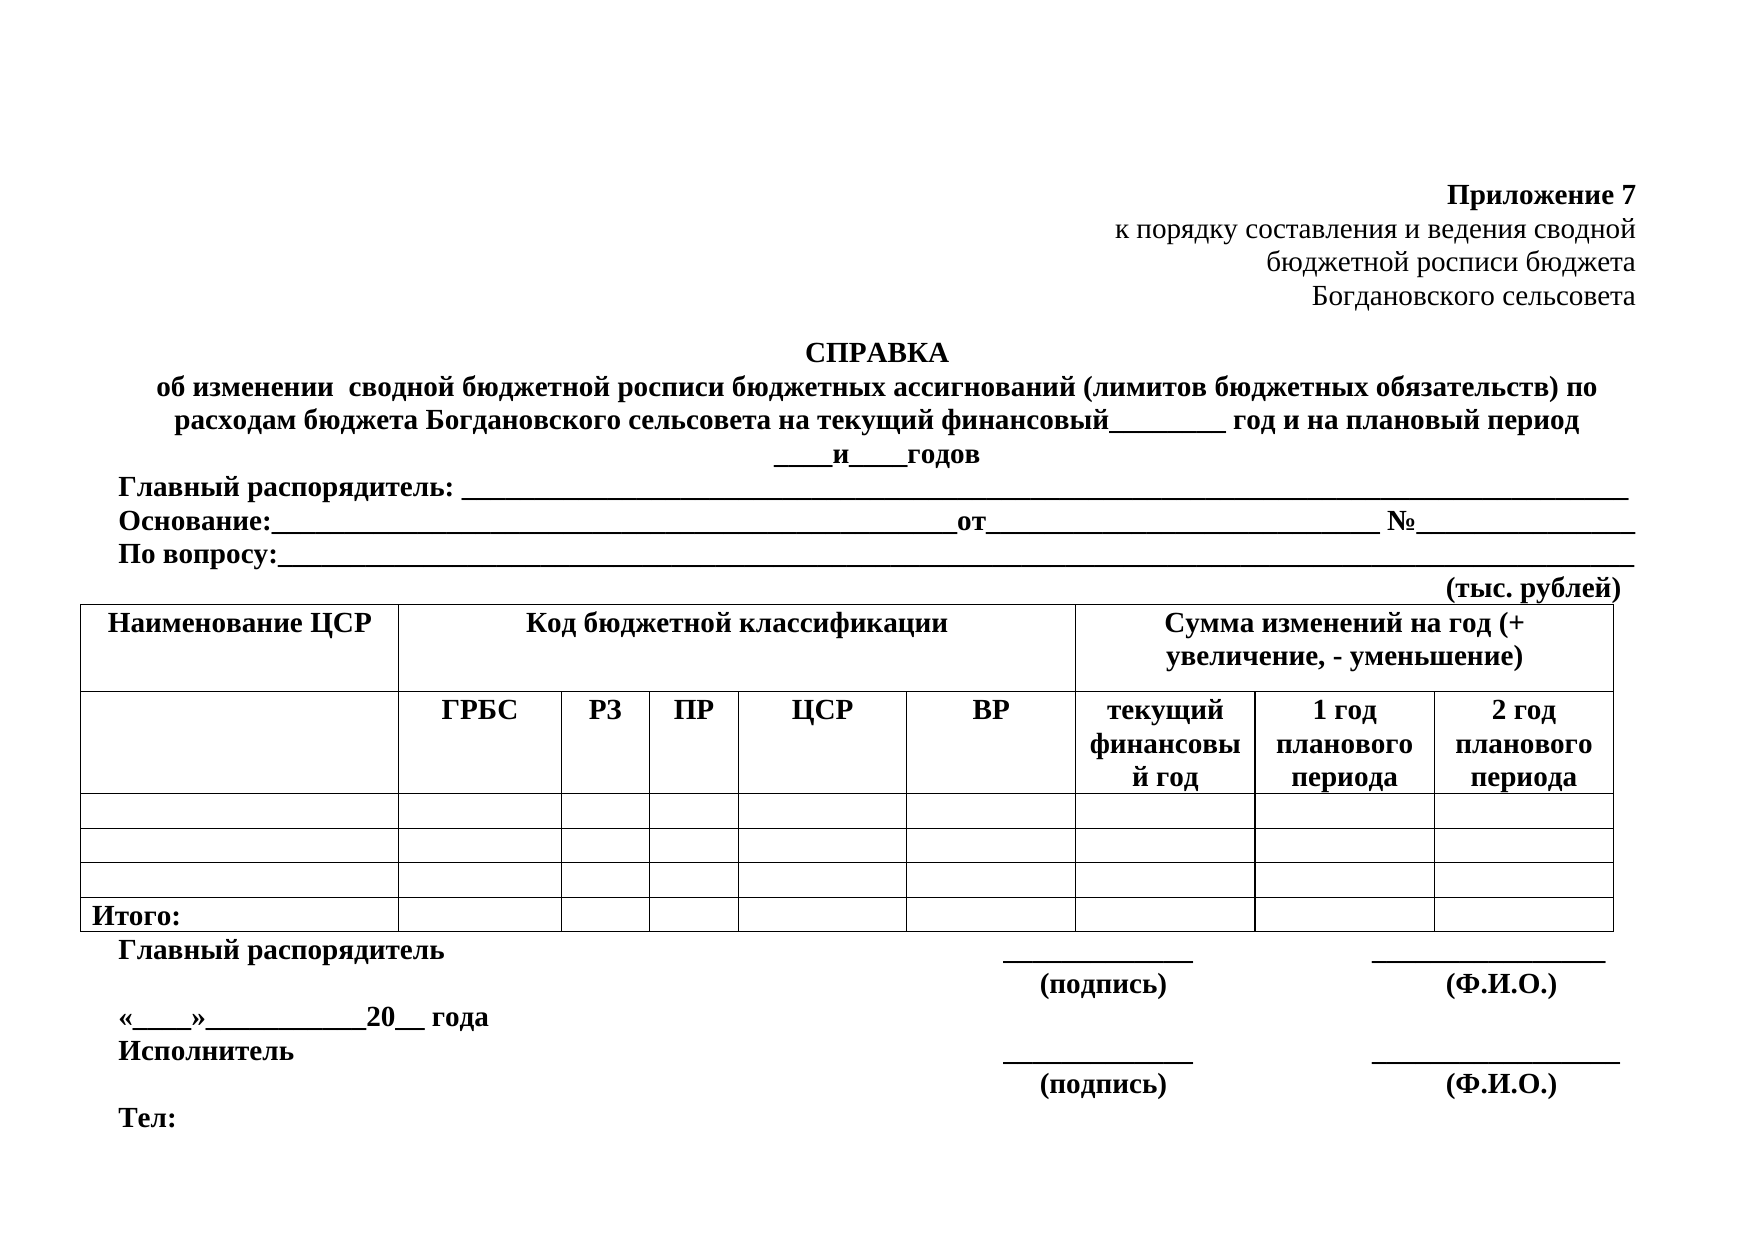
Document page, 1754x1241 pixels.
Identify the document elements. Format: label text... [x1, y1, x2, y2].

text (тыс. рублей) [118, 570, 1636, 604]
table_cell [1435, 794, 1613, 827]
text Главный распорядитель: ________________________________________________________________________________ [118, 469, 1636, 503]
table_cell [1256, 829, 1434, 862]
table_cell [399, 829, 561, 862]
text Тел: [118, 1100, 1636, 1133]
table_cell [1076, 829, 1254, 862]
table_cell [739, 898, 906, 931]
text СПРАВКА [118, 335, 1636, 369]
table_cell [1076, 898, 1254, 931]
table_cell [907, 829, 1075, 862]
table_cell [1435, 898, 1613, 931]
table_cell [562, 863, 649, 897]
table_cell [739, 794, 906, 827]
table_header Сумма изменений на год (+ увеличение, - уменьшение) [1076, 605, 1613, 691]
table_cell [81, 794, 398, 827]
text к порядку составления и ведения сводной [1078, 211, 1636, 244]
table_cell ЦСР [739, 692, 906, 793]
table_cell [1256, 898, 1434, 931]
text Основание:_______________________________________________от___________________________ №_______________ [118, 503, 1636, 537]
text По вопросу:_____________________________________________________________________________________________ [118, 537, 1636, 570]
table_cell ВР [907, 692, 1075, 793]
table_cell Итого: [81, 898, 398, 931]
table_cell [1256, 863, 1434, 897]
table_cell 2 год планового периода [1435, 692, 1613, 793]
text «____»___________20__ года [118, 999, 1636, 1033]
table_cell [562, 829, 649, 862]
table_cell [399, 898, 561, 931]
table_cell [81, 829, 398, 862]
table_cell текущий финансовый год [1076, 692, 1254, 793]
table_cell [1076, 794, 1254, 827]
table_cell [81, 692, 398, 793]
table_cell РЗ [562, 692, 649, 793]
table_cell ПР [650, 692, 738, 793]
text Приложение 7 [1078, 177, 1636, 211]
table_header Код бюджетной классификации [399, 605, 1075, 691]
table_cell ГРБС [399, 692, 561, 793]
table_cell [1256, 794, 1434, 827]
table_cell [650, 863, 738, 897]
table_cell [562, 898, 649, 931]
table_cell [907, 863, 1075, 897]
table_header Наименование ЦСР [81, 605, 398, 691]
table_cell [1435, 829, 1613, 862]
table_cell [81, 863, 398, 897]
table_cell [1435, 863, 1613, 897]
text об изменении сводной бюджетной росписи бюджетных ассигнований (лимитов бюджетных обязательств) по расходам бюджета Богдановского сельсовета на текущий финансовый________ год и на плановый период ____и____годов [118, 369, 1636, 469]
table_cell [739, 829, 906, 862]
text (подпись) (Ф.И.О.) [118, 1066, 1636, 1100]
table_cell [399, 794, 561, 827]
table_cell [650, 794, 738, 827]
table_cell [562, 794, 649, 827]
text Главный распорядитель _____________ ________________ [118, 932, 1636, 966]
table_cell [739, 863, 906, 897]
table_cell [907, 794, 1075, 827]
text бюджетной росписи бюджета Богдановского сельсовета [1078, 244, 1636, 311]
table_cell [907, 898, 1075, 931]
table_cell [650, 829, 738, 862]
text Исполнитель _____________ _________________ [118, 1033, 1636, 1066]
table_cell 1 год планового периода [1256, 692, 1434, 793]
table_cell [399, 863, 561, 897]
table_cell [1076, 863, 1254, 897]
table_cell [650, 898, 738, 931]
text (подпись) (Ф.И.О.) [118, 966, 1636, 999]
